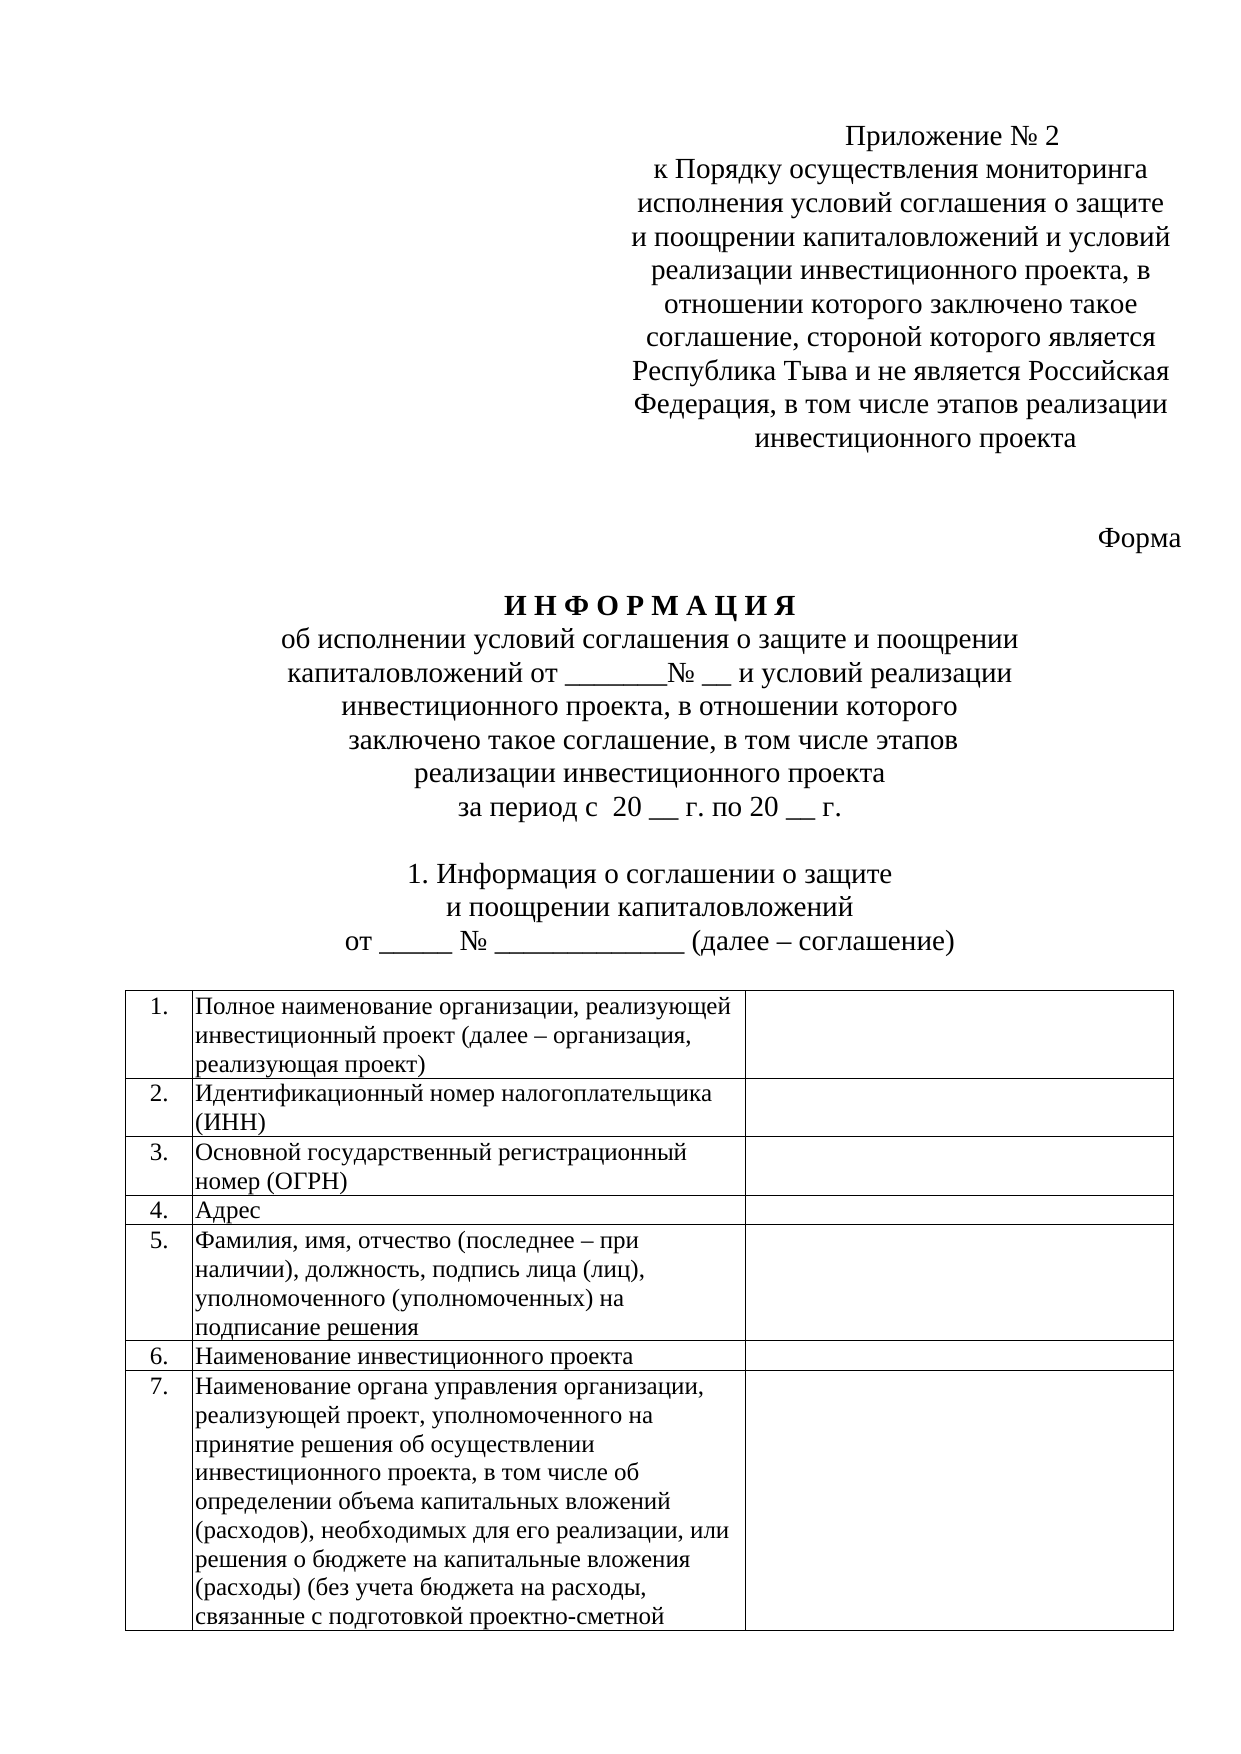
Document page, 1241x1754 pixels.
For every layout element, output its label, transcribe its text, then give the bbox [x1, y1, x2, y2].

text реализации инвестиционного проекта [118, 755, 1181, 789]
table_cell Адрес [193, 1196, 745, 1224]
text инвестиционного проекта [650, 420, 1181, 453]
table_header [746, 991, 1173, 1077]
table_cell Идентификационный номер налогоплательщика (ИНН) [193, 1079, 745, 1136]
text к Порядку осуществления мониторинга [620, 152, 1181, 185]
text 1. Информация о соглашении о защите [118, 856, 1181, 889]
text от _____ № _____________ (далее – соглашение) [118, 923, 1181, 957]
table_cell [746, 1341, 1173, 1370]
table_cell [746, 1137, 1173, 1194]
table_cell [746, 1371, 1173, 1630]
text соглашение, стороной которого является Республика Тыва и не является Российская Федерация, в том числе этапов реализации [620, 319, 1181, 420]
table_cell Фамилия, имя, отчество (последнее – при наличии), должность, подпись лица (лиц), уполномоченного (уполномоченных) на подписание решения [193, 1225, 745, 1340]
table_header Полное наименование организации, реализующей инвестиционный проект (далее – организация, реализующая проект) [193, 991, 745, 1077]
text отношении которого заключено такое [620, 286, 1181, 319]
text Форма [650, 521, 1181, 554]
text Приложение № 2 [650, 118, 1181, 152]
text и поощрении капиталовложений [118, 889, 1181, 923]
text за период с 20 __ г. по 20 __ г. [118, 789, 1181, 822]
table_cell 3. [126, 1137, 192, 1194]
text капиталовложений от _______№ __ и условий реализации [118, 655, 1181, 688]
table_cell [193, 1371, 745, 1630]
table_cell [746, 1196, 1173, 1224]
table_cell [746, 1225, 1173, 1340]
text исполнения условий соглашения о защите [620, 185, 1181, 219]
table_header 1. [126, 991, 192, 1077]
table_cell Основной государственный регистрационный номер (ОГРН) [193, 1137, 745, 1194]
table_cell [746, 1079, 1173, 1136]
text И Н Ф О Р М А Ц И Я [118, 588, 1181, 621]
text об исполнении условий соглашения о защите и поощрении [118, 621, 1181, 655]
table_cell 7. [126, 1371, 192, 1630]
text заключено такое соглашение, в том числе этапов [118, 722, 1181, 755]
table_cell 6. [126, 1341, 192, 1370]
text инвестиционного проекта, в отношении которого [118, 688, 1181, 722]
table_cell 4. [126, 1196, 192, 1224]
table_cell 5. [126, 1225, 192, 1340]
table_cell 2. [126, 1079, 192, 1136]
text и поощрении капиталовложений и условий реализации инвестиционного проекта, в [620, 219, 1181, 286]
table_cell Наименование инвестиционного проекта [193, 1341, 745, 1370]
